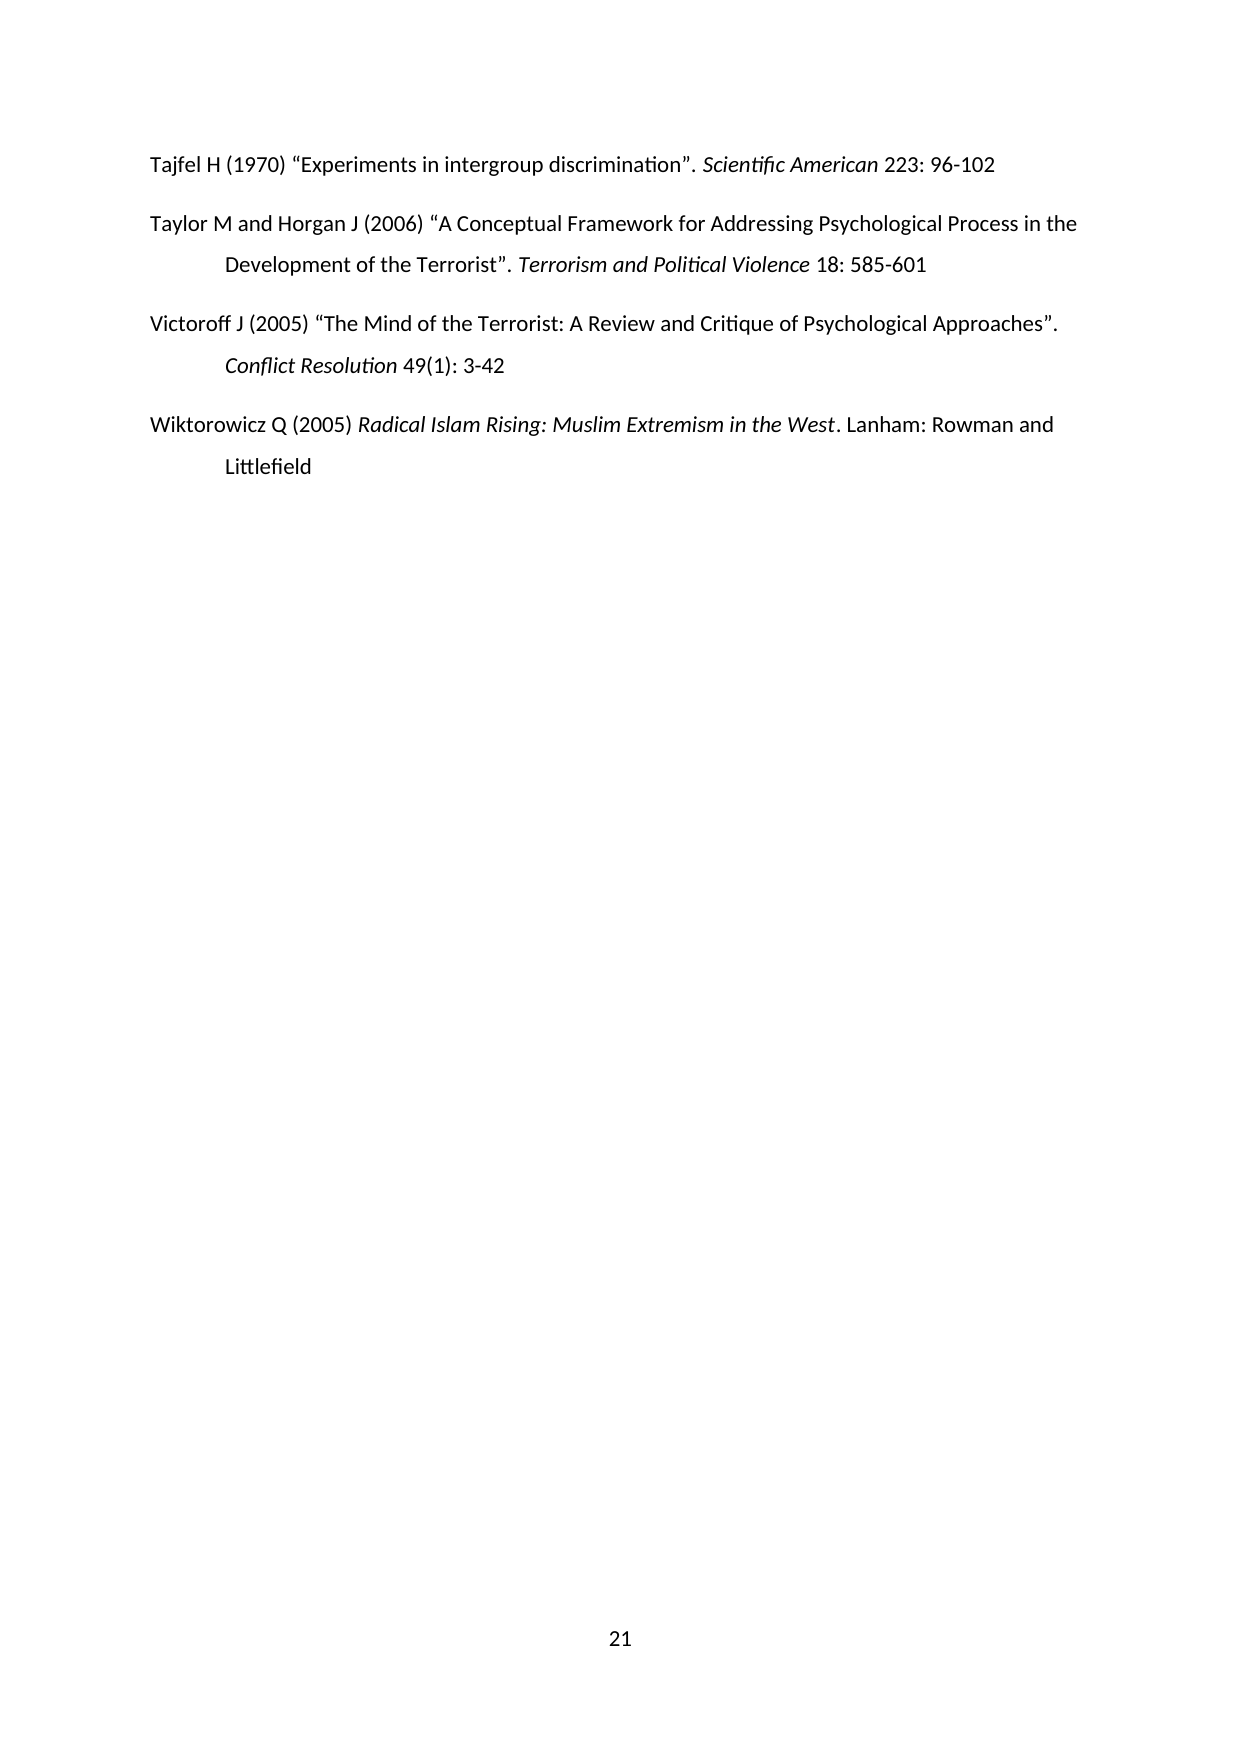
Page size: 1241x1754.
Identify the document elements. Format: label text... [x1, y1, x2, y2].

text Tajfel H (1970) “Experiments in intergroup discrimination”. Scientific American 223: 96-102 [150, 150, 1090, 178]
text Wiktorowicz Q (2005) Radical Islam Rising: Muslim Extremism in the West. Lanham: Rowman and Littlefield [150, 410, 1090, 480]
text Taylor M and Horgan J (2006) “A Conceptual Framework for Addressing Psychological Process in the Development of the Terrorist”. Terrorism and Political Violence 18: 585-601 [150, 209, 1090, 279]
text Victoroff J (2005) “The Mind of the Terrorist: A Review and Critique of Psychological Approaches”. Conflict Resolution 49(1): 3-42 [150, 309, 1090, 379]
